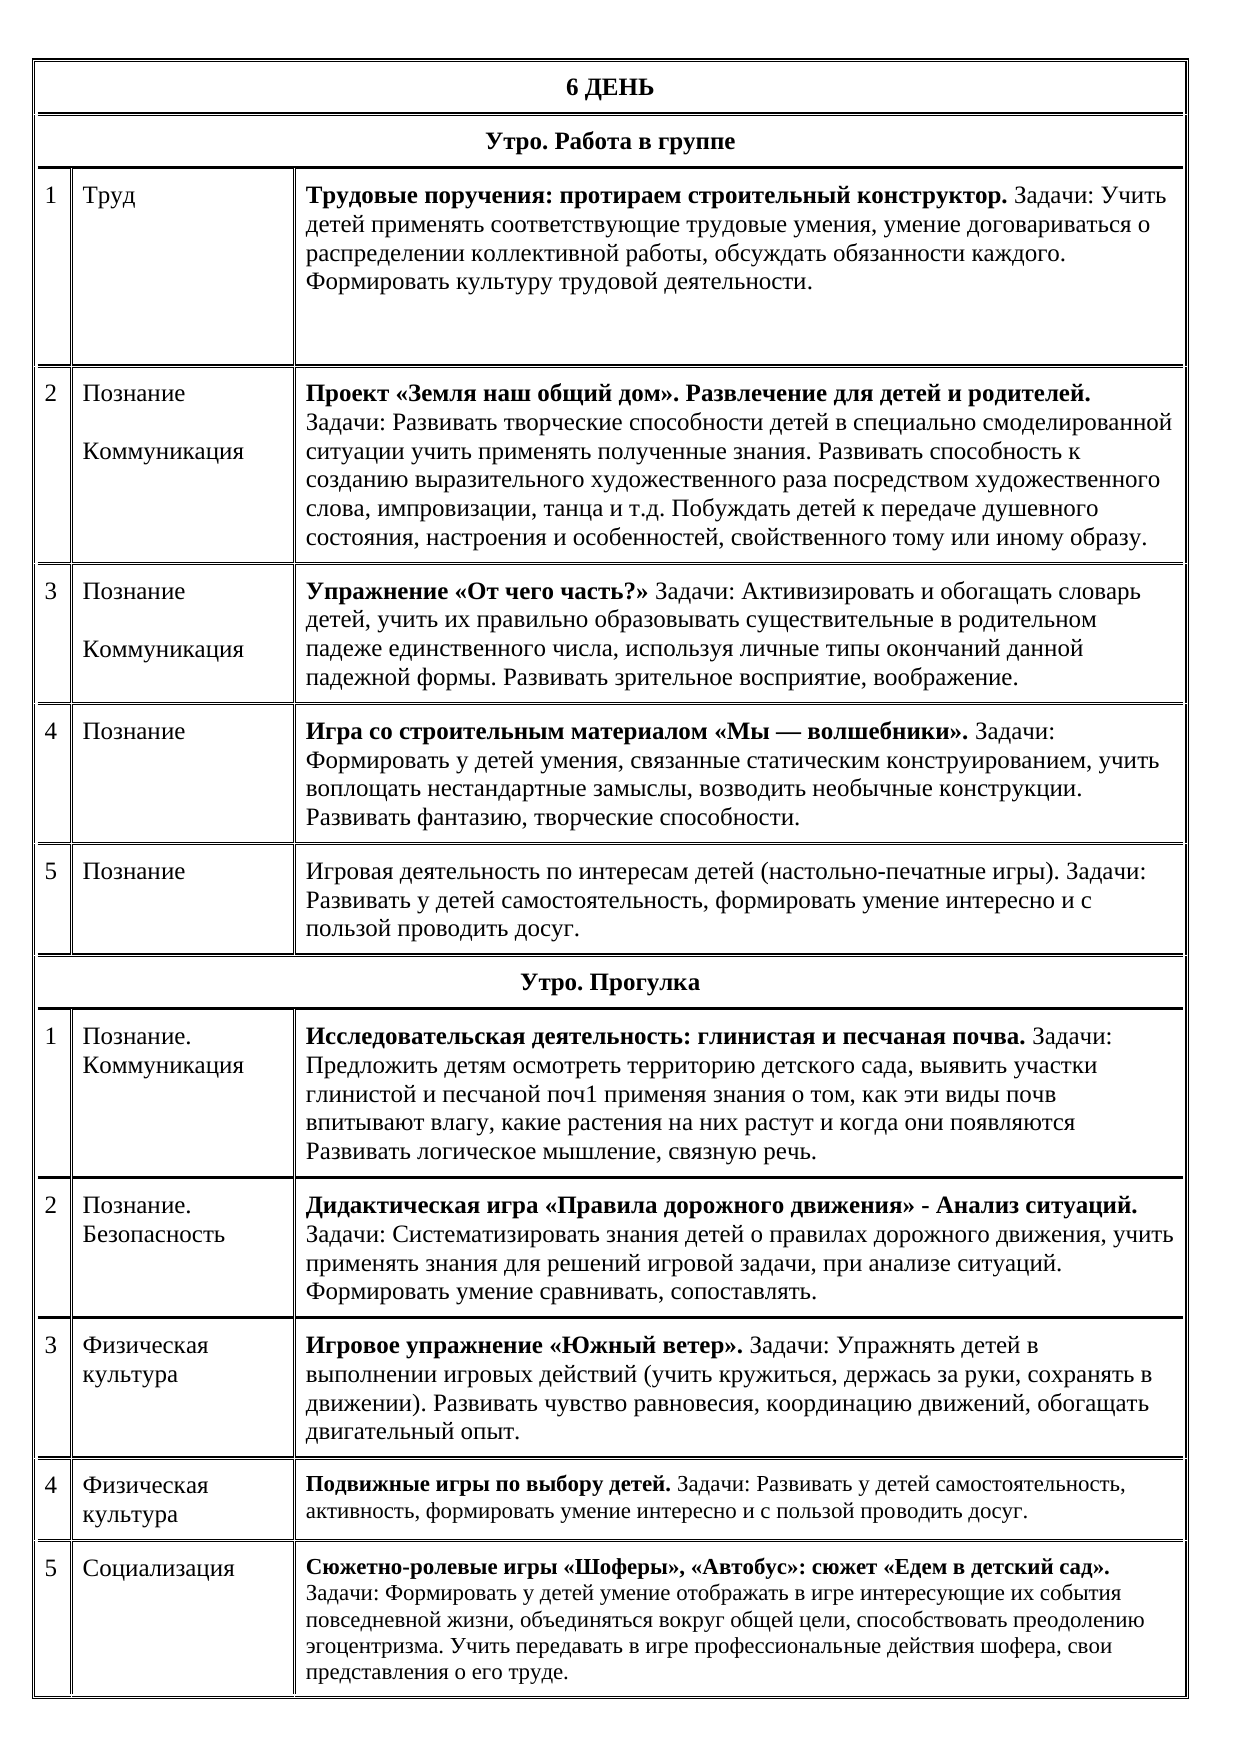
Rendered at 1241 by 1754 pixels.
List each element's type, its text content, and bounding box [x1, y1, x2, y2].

table_cell Игровая деятельность по интересам детей (настольно-печатные игры). Задачи: Развивать у детей самостоятельность, формировать умение интересно и с пользой проводить досуг. [295, 842, 1187, 953]
table_cell Познание [73, 845, 293, 953]
table_cell Познание Коммуникация [73, 565, 293, 702]
table_cell Трудовые поручения: протираем строительный конструктор. Задачи: Учить детей применять соответствующие трудовые умения, умение договариваться о распределении коллективной работы, обсуждать обязанности каждого. Формировать культуру трудовой деятельности. [296, 166, 1185, 364]
table_cell Физическая культура [73, 1460, 293, 1539]
table_cell Подвижные игры по выбору детей. Задачи: Развивать у детей самостоятельность, активность, формировать умение интересно и с пользой проводить досуг. [296, 1456, 1186, 1539]
table_cell Труд [73, 169, 293, 364]
table_cell Игра со строительным материалом «Мы — волшебники». Задачи: Формировать у детей умения, связанные статическим конструированием, учить воплощать нестандартные замыслы, возводить необычные конструкции. Развивать фантазию, творческие способности. [295, 702, 1187, 842]
table_cell Упражнение «От чего часть?» Задачи: Активизировать и обогащать словарь детей, учить их правильно образовывать существительные в родительном падеже единственного числа, используя личные типы окончаний данной падежной формы. Развивать зрительное восприятие, воображение. [295, 562, 1187, 702]
table_cell Исследовательская деятельность: глинистая и песчаная почва. Задачи: Предложить детям осмотреть территорию детского сада, выявить участки глинистой и песчаной поч1 применяя знания о том, как эти виды почв впитывают влагу, какие растения на них растут и когда они появляются Развивать логическое мышление, связную речь. [296, 1007, 1185, 1176]
table_cell 3 [35, 1316, 70, 1456]
table_cell Дидактическая игра «Правила дорожного движения» - Анализ ситуаций. Задачи: Систематизировать знания детей о правилах дорожного движения, учить применять знания для решений игровой задачи, при анализе ситуаций. Формировать умение сравнивать, сопоставлять. [296, 1176, 1185, 1316]
table_cell Игровое упражнение «Южный ветер». Задачи: Упражнять детей в выполнении игровых действий (учить кружиться, держась за руки, сохранять в движении). Развивать чувство равновесия, координацию движений, обогащать двигательный опыт. [296, 1316, 1185, 1456]
table_cell Познание Коммуникация [73, 368, 293, 562]
table_cell 3 [34, 562, 72, 702]
table_cell Утро. Прогулка [35, 953, 1186, 1007]
table_cell 1 [35, 166, 70, 364]
table_cell 5 [34, 842, 72, 953]
table_cell 5 [34, 1539, 72, 1696]
table_cell Познание. Безопасность [73, 1179, 293, 1316]
table_cell Физическая культура [73, 1319, 293, 1456]
table_cell Познание. Коммуникация [73, 1010, 293, 1176]
table_header 6 ДЕНЬ [35, 62, 1185, 112]
table_cell Социализация [72, 1542, 294, 1696]
table_cell 2 [35, 1176, 70, 1316]
table_cell 2 [35, 364, 70, 562]
table_cell Сюжетно-ролевые игры «Шоферы», «Автобус»: сюжет «Едем в детский сад». Задачи: Формировать у детей умение отображать в игре интересующие их события повседневной жизни, объединяться вокруг общей цели, способствовать преодолению эгоцентризма. Учить передавать в игре профессиональные действия шофера, свои представления о его труде. [295, 1539, 1187, 1696]
table_cell Познание [73, 705, 293, 842]
table_cell 1 [35, 1007, 70, 1176]
table_cell 4 [35, 1456, 70, 1539]
table_cell 4 [34, 702, 72, 842]
table_cell Утро. Работа в группе [35, 112, 1186, 166]
table_cell Проект «Земля наш общий дом». Развлечение для детей и родителей. Задачи: Развивать творческие способности детей в специально смоделированной ситуации учить применять полученные знания. Развивать способность к созданию выразительного художественного раза посредством художественного слова, импровизации, танца и т.д. Побуждать детей к передаче душевного состояния, настроения и особенностей, свойственного тому или иному образу. [296, 364, 1186, 562]
